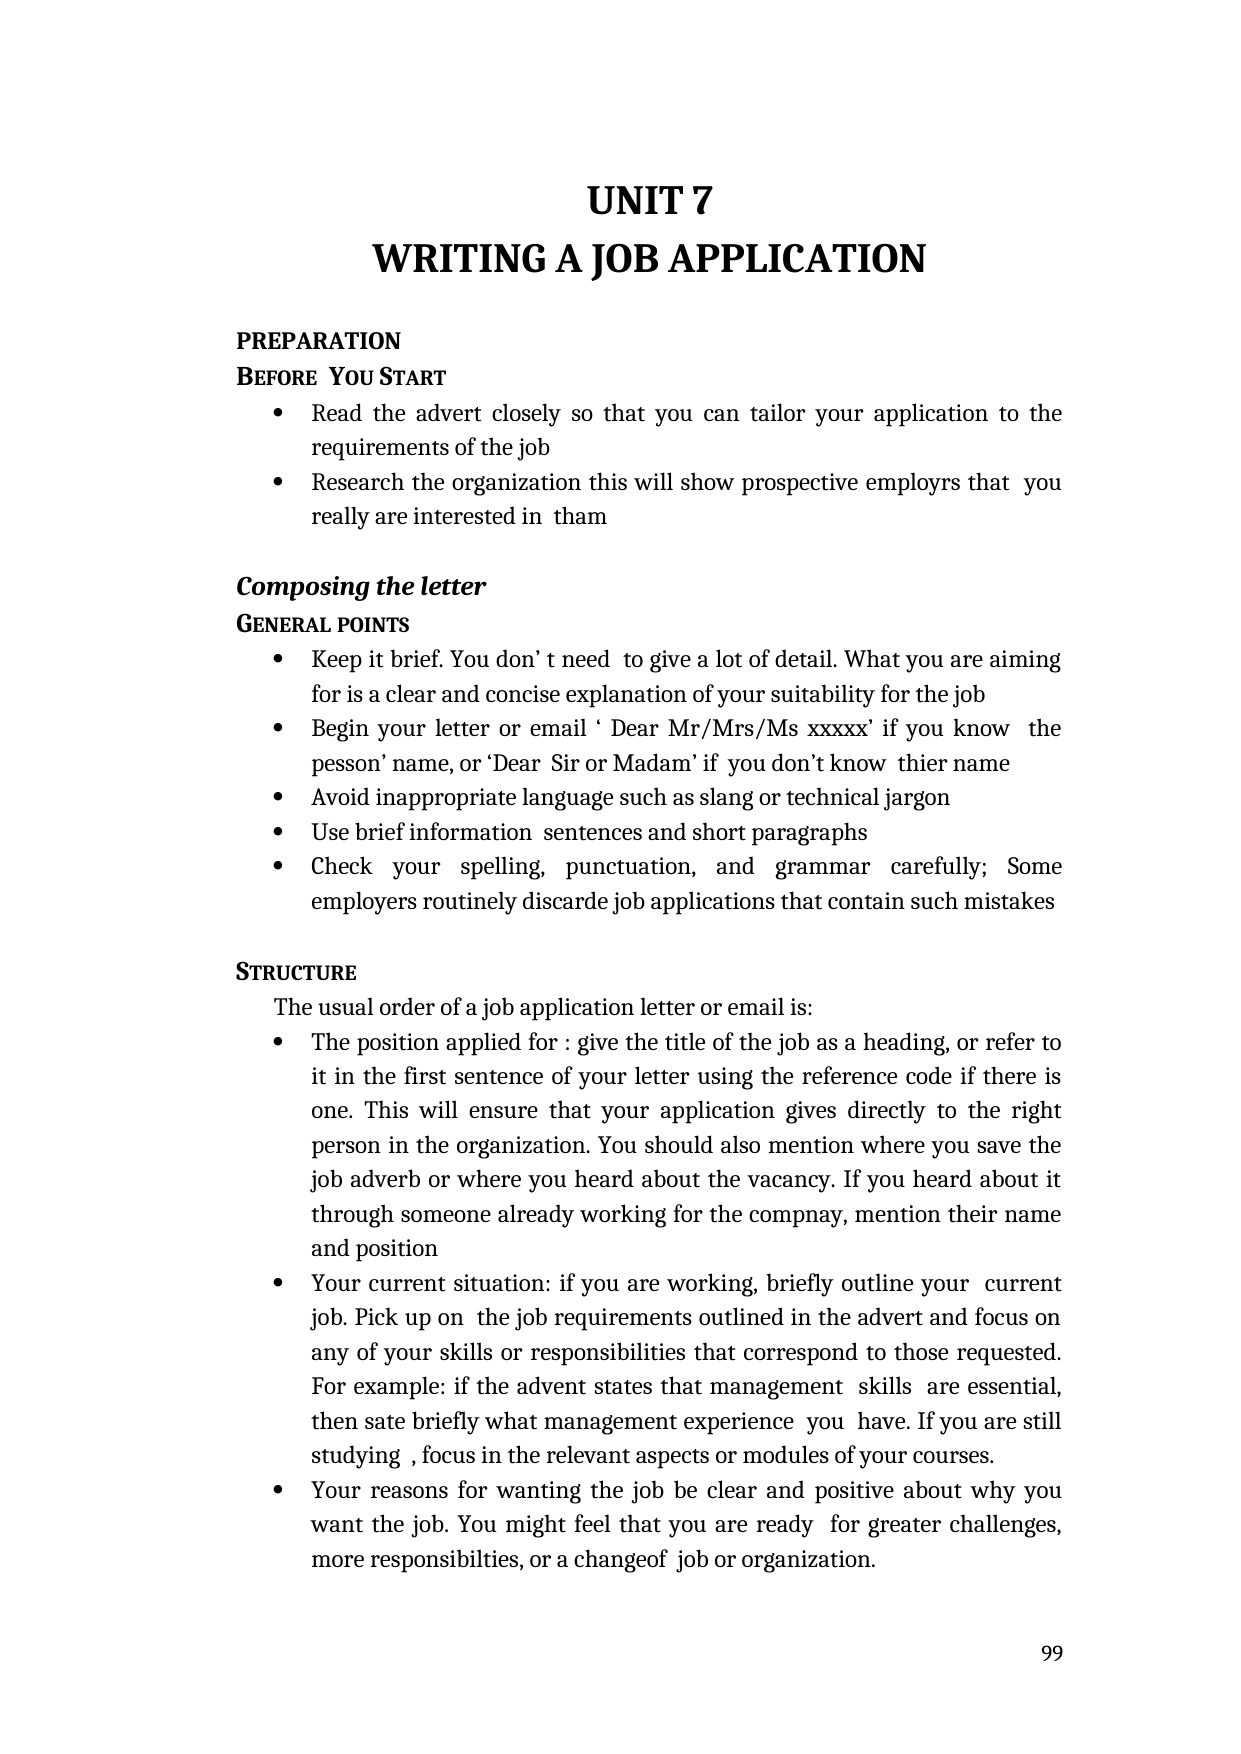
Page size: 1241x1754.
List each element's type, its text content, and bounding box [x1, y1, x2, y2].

list Check your spelling, punctuation, and grammar carefully; Some employers routinely discarde job applications that contain such mistakes [274, 852, 1063, 916]
list Use brief information sentences and short paragraphs [274, 818, 1063, 847]
text PREPARATION [236, 327, 1063, 355]
list The position applied for : give the title of the job as a heading, or refer to it in the first sentence of your letter using the reference code if there is one. This will ensure that your application gives directly to the right person in the organization. You should also mention where you save the job adverb or where you heard about the vacancy. If you heard about it through someone already working for the compnay, mention their name and position [274, 1027, 1063, 1263]
list Avoid inappropriate language such as slang or technical jargon [274, 783, 1063, 812]
text The usual order of a job application letter or email is: [274, 993, 1063, 1022]
list Your current situation: if you are working, briefly outline your current job. Pick up on the job requirements outlined in the advert and focus on any of your skills or responsibilities that correspond to those requested. For example: if the advent states that management skills are essential, then sate briefly what management experience you have. If you are still studying , focus in the relevant aspects or modules of your courses. [274, 1269, 1063, 1470]
list Your reasons for wanting the job be clear and positive about why you want the job. You might feel that you are ready for greater challenges, more responsibilties, or a changeof job or organization. [274, 1476, 1063, 1573]
list Begin your letter or email ‘ Dear Mr/Mrs/Ms xxxxx’ if you know the pesson’ name, or ‘Dear Sir or Madam’ if you don’t know thier name [274, 714, 1063, 778]
text Structure [236, 956, 1063, 987]
list Research the organization this will show prospective employrs that you really are interested in tham [274, 467, 1063, 531]
list Read the advert closely so that you can tailor your application to the requirements of the job [274, 398, 1063, 462]
text WRITING A JOB APPLICATION [236, 235, 1063, 283]
text Composing the letter [236, 571, 1063, 602]
list Keep it brief. You don’ t need to give a lot of detail. What you are aiming for is a clear and concise explanation of your suitability for the job [274, 645, 1063, 709]
text UNIT 7 [236, 177, 1063, 225]
text General points [236, 608, 1063, 639]
text Before You Start [236, 361, 1063, 392]
